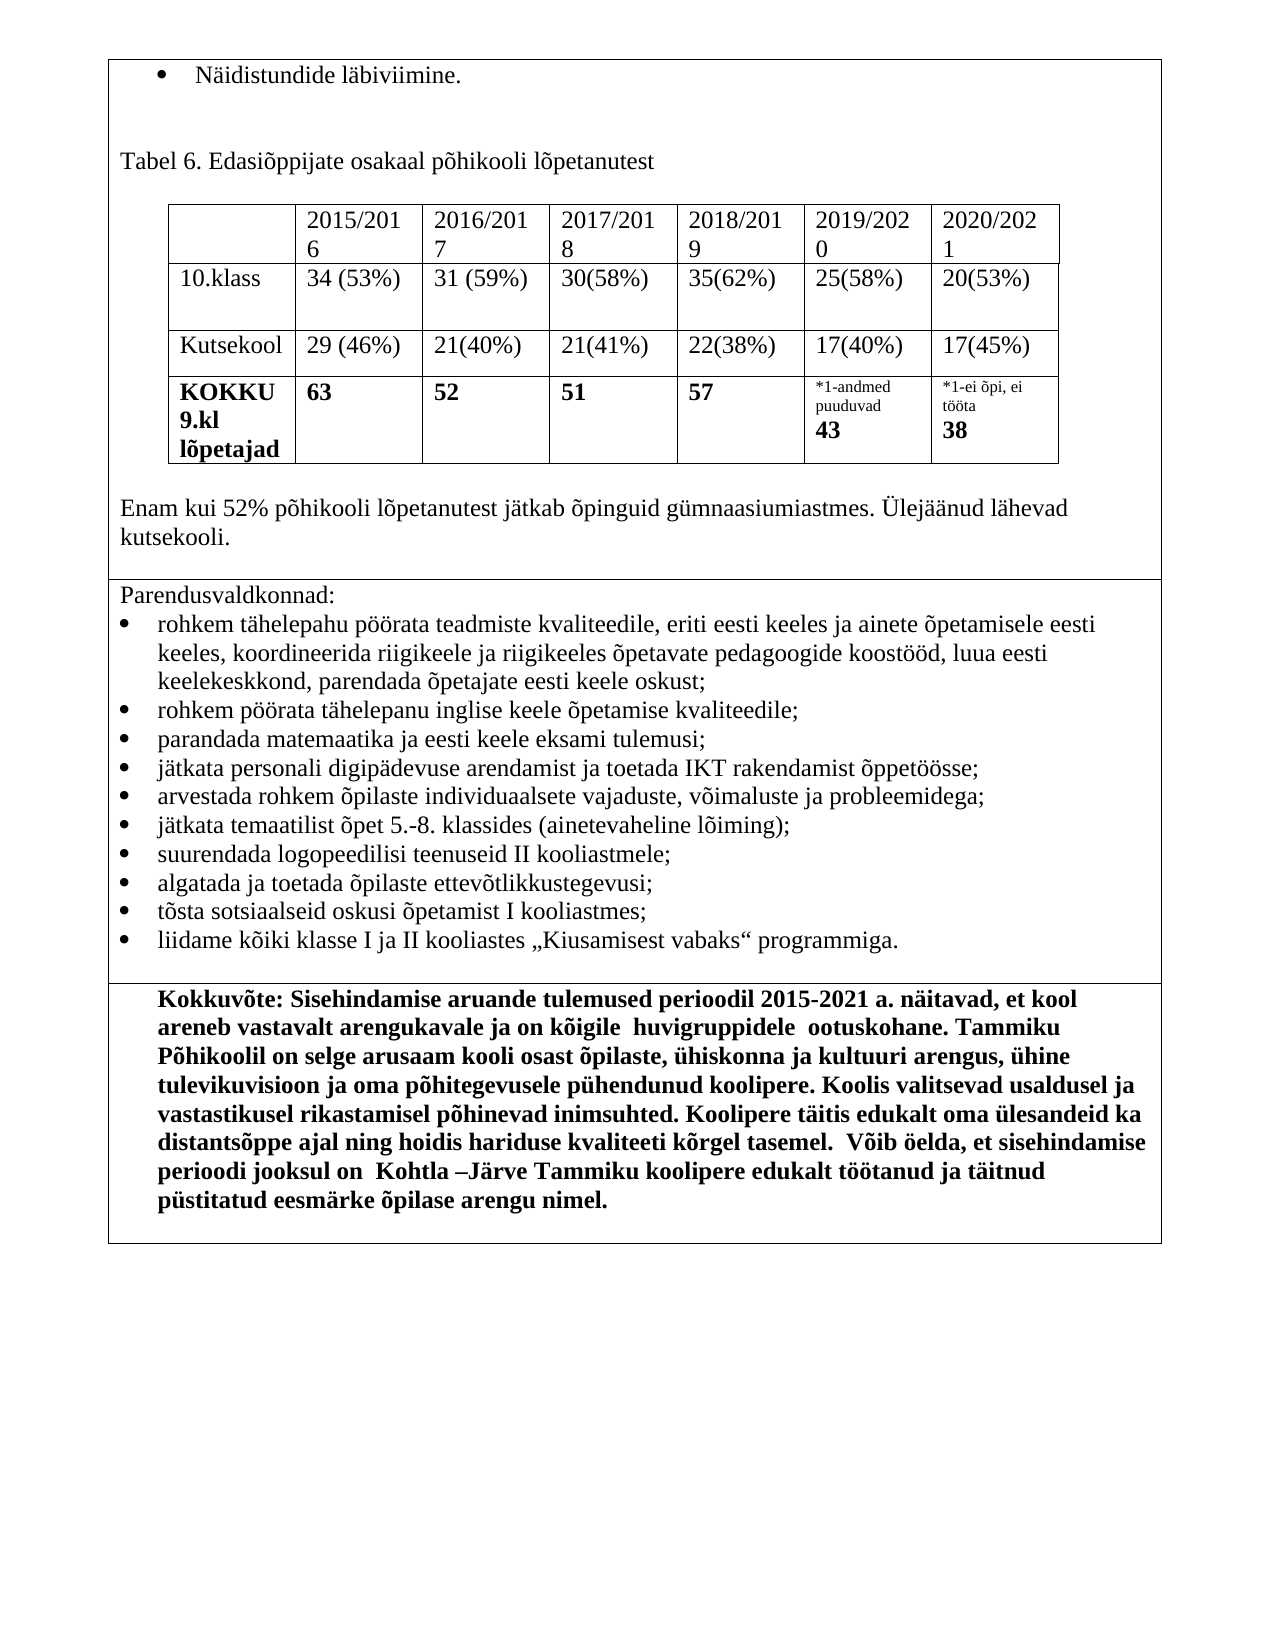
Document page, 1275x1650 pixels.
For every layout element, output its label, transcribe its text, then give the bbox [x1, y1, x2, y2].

table_cell Kokkuvõte: Sisehindamise aruande tulemused perioodil 2015-2021 a. näitavad, et kool areneb vastavalt arengukavale ja on kõigile huvigruppidele ootuskohane. Tammiku Põhikoolil on selge arusaam kooli osast õpilaste, ühiskonna ja kultuuri arengus, ühine tulevikuvisioon ja oma põhitegevusele pühendunud koolipere. Koolis valitsevad usaldusel ja vastastikusel rikastamisel põhinevad inimsuhted. Koolipere täitis edukalt oma ülesandeid ka distantsõppe ajal ning hoidis hariduse kvaliteeti kõrgel tasemel. Võib öelda, et sisehindamise perioodi jooksul on Kohtla –Järve Tammiku koolipere edukalt töötanud ja täitnud püstitatud eesmärke õpilase arengu nimel. [109, 984, 1161, 1242]
table_cell Parendusvaldkonnad: rohkem tähelepahu pöörata teadmiste kvaliteedile, eriti eesti keeles ja ainete õpetamisele eesti keeles, koordineerida riigikeele ja riigikeeles õpetavate pedagoogide koostööd, luua eesti keelekeskkond, parendada õpetajate eesti keele oskust; rohkem pöörata tähelepanu inglise keele õpetamise kvaliteedile; parandada matemaatika ja eesti keele eksami tulemusi; jätkata personali digipädevuse arendamist ja toetada IKT rakendamist õppetöösse; arvestada rohkem õpilaste individuaalsete vajaduste, võimaluste ja probleemidega; jätkata temaatilist õpet 5.-8. klassides (ainetevaheline lõiming); suurendada logopeedilisi teenuseid II kooliastmele; algatada ja toetada õpilaste ettevõtlikkustegevusi; tõsta sotsiaalseid oskusi õpetamist I kooliastmes; liidame kõiki klasse I ja II kooliastes „Kiusamisest vabaks“ programmiga. [109, 580, 1161, 983]
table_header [109, 60, 1161, 579]
